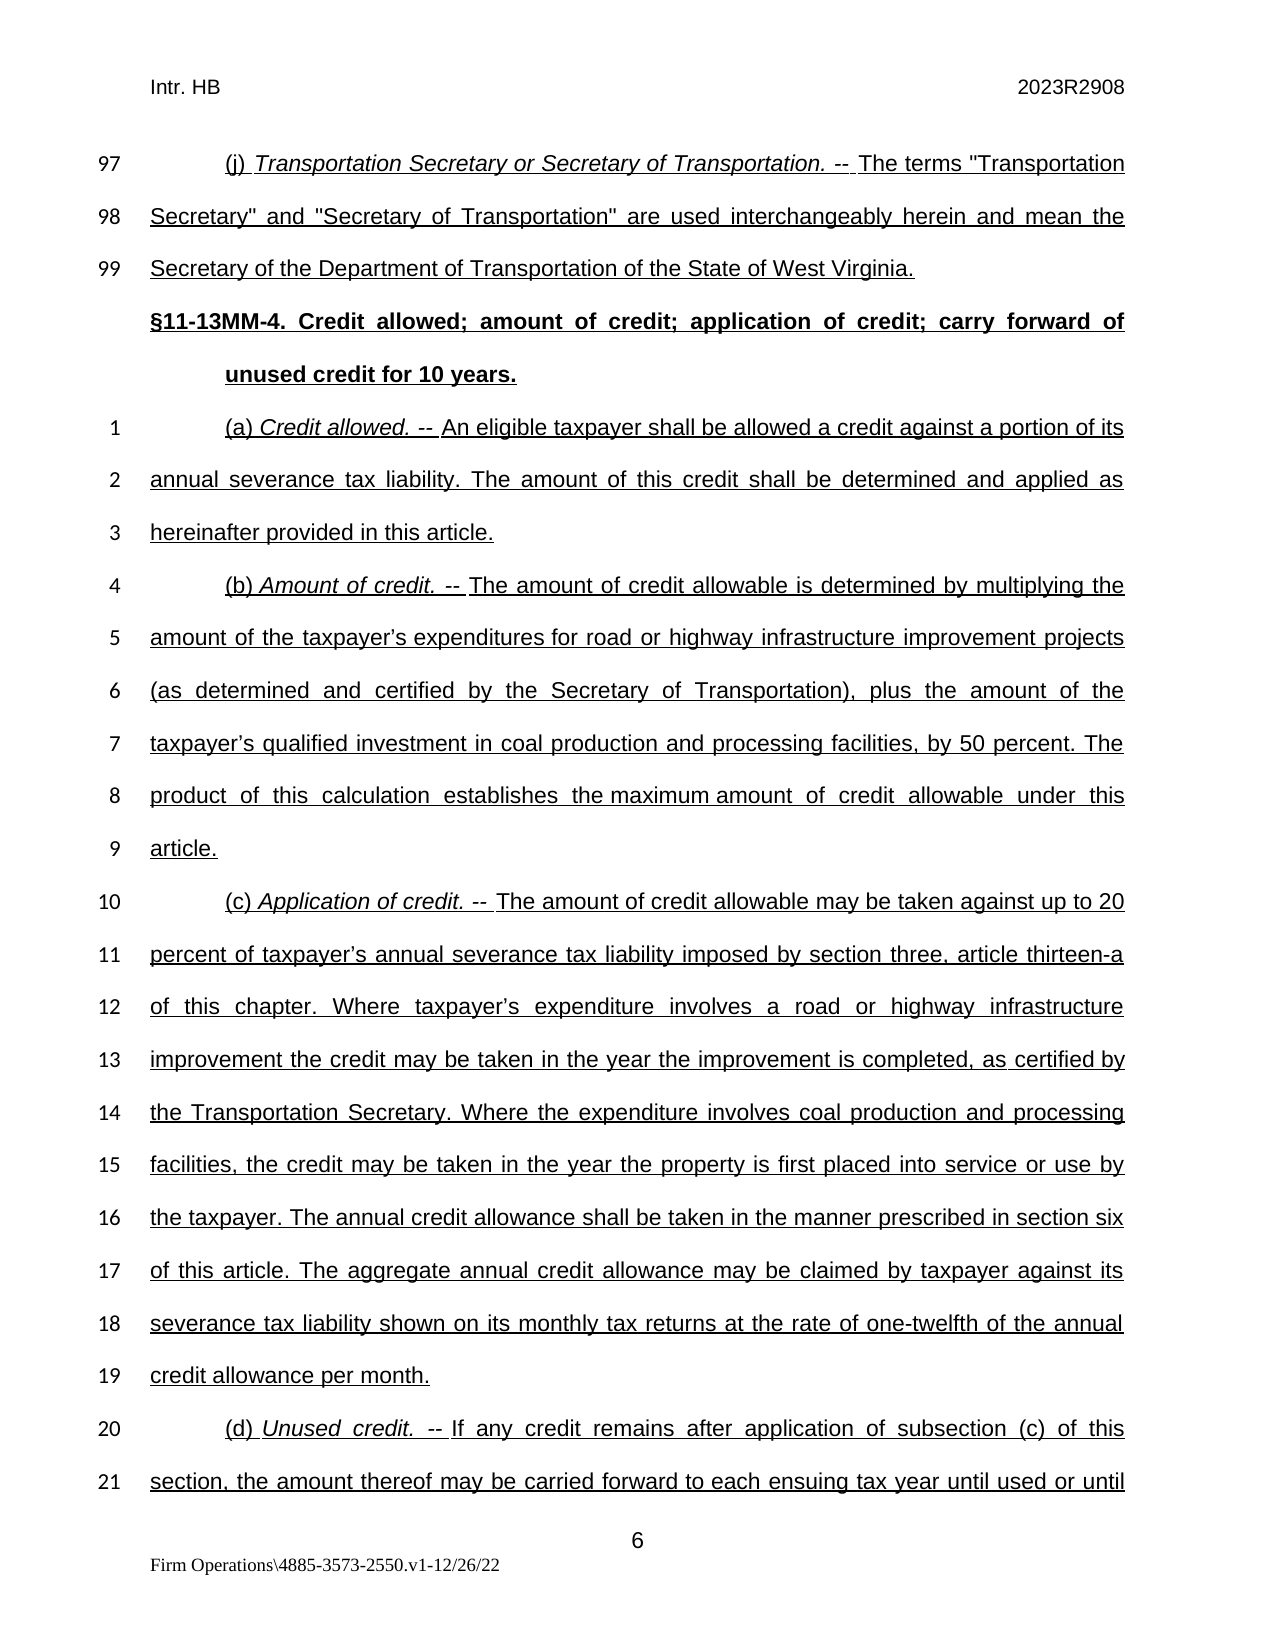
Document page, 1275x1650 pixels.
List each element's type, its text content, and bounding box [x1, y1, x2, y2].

text (b) Amount of credit. -- The amount of credit allowable is determined by multiplying the amount of the taxpayer’s expenditures for road or highway infrastructure improvement projects (as determined and certified by the Secretary of Transportation), plus the amount of the taxpayer’s qualified investment in coal production and processing facilities, by 50 percent. The product of this calculation establishes the maximum amount of credit allowable under this article. [150, 572, 1125, 647]
text (a) Credit allowed. -- An eligible taxpayer shall be allowed a credit against a portion of its annual severance tax liability. The amount of this credit shall be determined and applied as hereinafter provided in this article. [150, 413, 1125, 545]
text (j) Transportation Secretary or Secretary of Transportation. -- The terms "Transportation Secretary" and "Secretary of Transportation" are used interchangeably herein and mean the Secretary of the Department of Transportation of the State of West Virginia. [150, 227, 1125, 282]
text (b) Amount of credit. -- The amount of credit allowable is determined by multiplying the amount of the taxpayer’s expenditures for road or highway infrastructure improvement projects (as determined and certified by the Secretary of Transportation), plus the amount of the taxpayer’s qualified investment in coal production and processing facilities, by 50 percent. The product of this calculation establishes the maximum amount of credit allowable under this article. [150, 648, 1125, 700]
text (j) Transportation Secretary or Secretary of Transportation. -- The terms "Transportation Secretary" and "Secretary of Transportation" are used interchangeably herein and mean the Secretary of the Department of Transportation of the State of West Virginia. [150, 150, 1125, 225]
text (b) Amount of credit. -- The amount of credit allowable is determined by multiplying the amount of the taxpayer’s expenditures for road or highway infrastructure improvement projects (as determined and certified by the Secretary of Transportation), plus the amount of the taxpayer’s qualified investment in coal production and processing facilities, by 50 percent. The product of this calculation establishes the maximum amount of credit allowable under this article. [150, 806, 1125, 862]
text (c) Application of credit. -- The amount of credit allowable may be taken against up to 20 percent of taxpayer’s annual severance tax liability imposed by section three, article thirteen-a of this chapter. Where taxpayer’s expenditure involves a road or highway infrastructure improvement the credit may be taken in the year the improvement is completed, as certified by the Transportation Secretary. Where the expenditure involves coal production and processing facilities, the credit may be taken in the year the property is first placed into service or use by the taxpayer. The annual credit allowance shall be taken in the manner prescribed in section six of this article. The aggregate annual credit allowance may be claimed by taxpayer against its severance tax liability shown on its monthly tax returns at the rate of one-twelfth of the annual credit allowance per month. [150, 888, 1125, 1069]
text (c) Application of credit. -- The amount of credit allowable may be taken against up to 20 percent of taxpayer’s annual severance tax liability imposed by section three, article thirteen-a of this chapter. Where taxpayer’s expenditure involves a road or highway infrastructure improvement the credit may be taken in the year the improvement is completed, as certified by the Transportation Secretary. Where the expenditure involves coal production and processing facilities, the credit may be taken in the year the property is first placed into service or use by the taxpayer. The annual credit allowance shall be taken in the manner prescribed in section six of this article. The aggregate annual credit allowance may be claimed by taxpayer against its severance tax liability shown on its monthly tax returns at the rate of one-twelfth of the annual credit allowance per month. [150, 1175, 1125, 1389]
subtitle §11-13MM-4. Credit allowed; amount of credit; application of credit; carry forward of unused credit for 10 years. [150, 332, 1125, 387]
subtitle §11-13MM-4. Credit allowed; amount of credit; application of credit; carry forward of unused credit for 10 years. [150, 308, 1125, 331]
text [150, 1415, 1125, 1490]
text (b) Amount of credit. -- The amount of credit allowable is determined by multiplying the amount of the taxpayer’s expenditures for road or highway infrastructure improvement projects (as determined and certified by the Secretary of Transportation), plus the amount of the taxpayer’s qualified investment in coal production and processing facilities, by 50 percent. The product of this calculation establishes the maximum amount of credit allowable under this article. [150, 701, 1125, 805]
